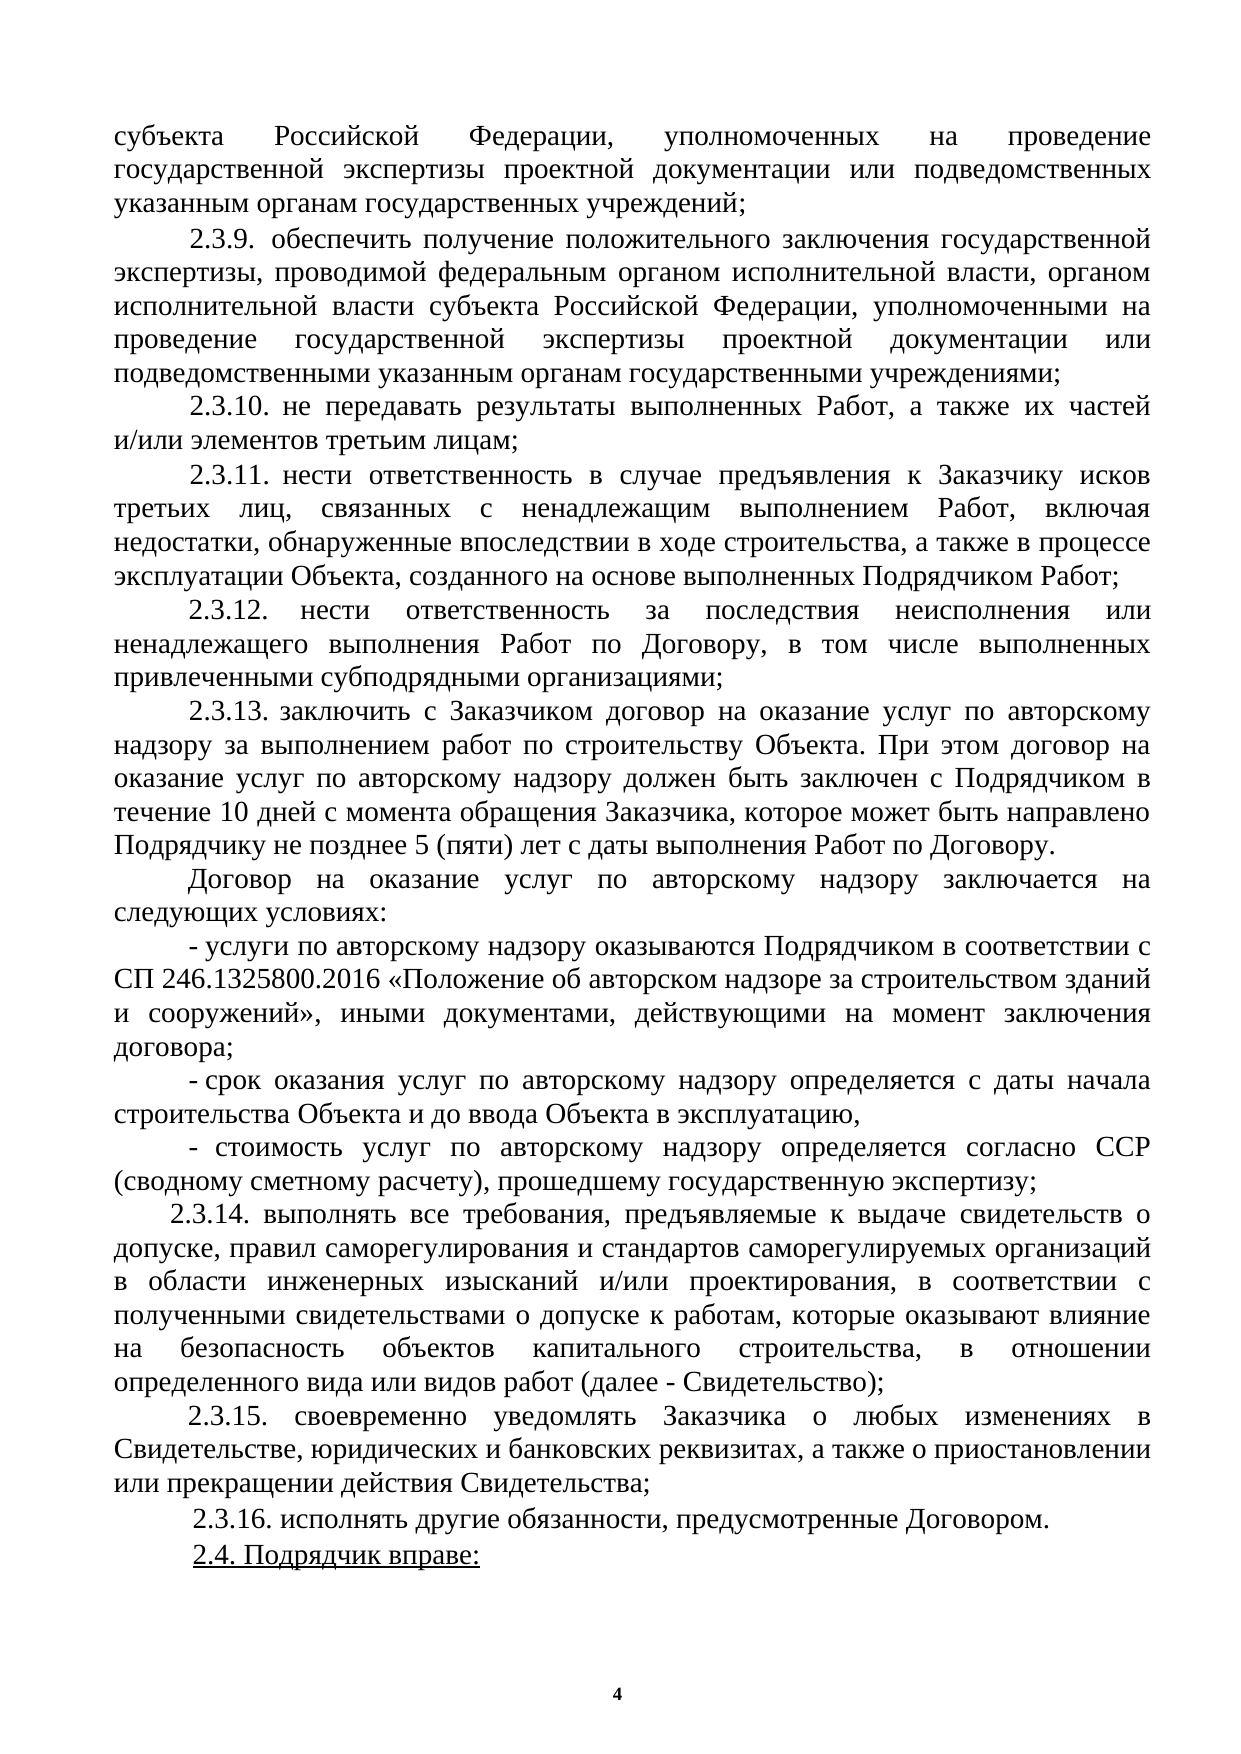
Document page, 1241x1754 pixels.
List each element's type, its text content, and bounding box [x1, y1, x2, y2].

list не передавать результаты выполненных Работ, а также их частей и/или элементов третьим лицам; [114, 389, 1152, 456]
text - стоимость услуг по авторскому надзору определяется согласно ССР (сводному сметному расчету), прошедшему государственную экспертизу; [114, 1130, 1152, 1197]
text 2.3.15. своевременно уведомлять Заказчика о любых изменениях в Свидетельстве, юридических и банковских реквизитах, а также о приостановлении или прекращении действия Свидетельства; [114, 1398, 1152, 1499]
text 2.3.16. исполнять другие обязанности, предусмотренные Договором. [192, 1502, 1152, 1535]
text 2.4. Подрядчик вправе: [192, 1538, 1152, 1571]
text Договор на оказание услуг по авторскому надзору заключается на следующих условиях: [114, 862, 1152, 929]
list услуги по авторскому надзору оказываются Подрядчиком в соответствии с СП 246.1325800.2016 «Положение об авторском надзоре за строительством зданий и сооружений», иными документами, действующими на момент заключения договора; [114, 929, 1152, 1063]
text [114, 118, 1152, 219]
text 2.3.9. обеспечить получение положительного заключения государственной экспертизы, проводимой федеральным органом исполнительной власти, органом исполнительной власти субъекта Российской Федерации, уполномоченными на проведение государственной экспертизы проектной документации или подведомственными указанным органам государственными учреждениями; [114, 221, 1152, 389]
list нести ответственность в случае предъявления к Заказчику исков третьих лиц, связанных с ненадлежащим выполнением Работ, включая недостатки, обнаруженные впоследствии в ходе строительства, а также в процессе эксплуатации Объекта, созданного на основе выполненных Подрядчиком Работ; [114, 457, 1152, 592]
text 2.3.14. выполнять все требования, предъявляемые к выдаче свидетельств о допуске, правил саморегулирования и стандартов саморегулируемых организаций в области инженерных изысканий и/или проектирования, в соответствии с полученными свидетельствами о допуске к работам, которые оказывают влияние на безопасность объектов капитального строительства, в отношении определенного вида или видов работ (далее - Свидетельство); [114, 1197, 1152, 1398]
text 2.3.13. заключить с Заказчиком договор на оказание услуг по авторскому надзору за выполнением работ по строительству Объекта. При этом договор на оказание услуг по авторскому надзору должен быть заключен с Подрядчиком в течение 10 дней с момента обращения Заказчика, которое может быть направлено Подрядчику не позднее 5 (пяти) лет с даты выполнения Работ по Договору. [114, 694, 1152, 862]
text 2.3.12. нести ответственность за последствия неисполнения или ненадлежащего выполнения Работ по Договору, в том числе выполненных привлеченными субподрядными организациями; [114, 593, 1152, 693]
list срок оказания услуг по авторскому надзору определяется с даты начала строительства Объекта и до ввода Объекта в эксплуатацию, [114, 1063, 1152, 1130]
